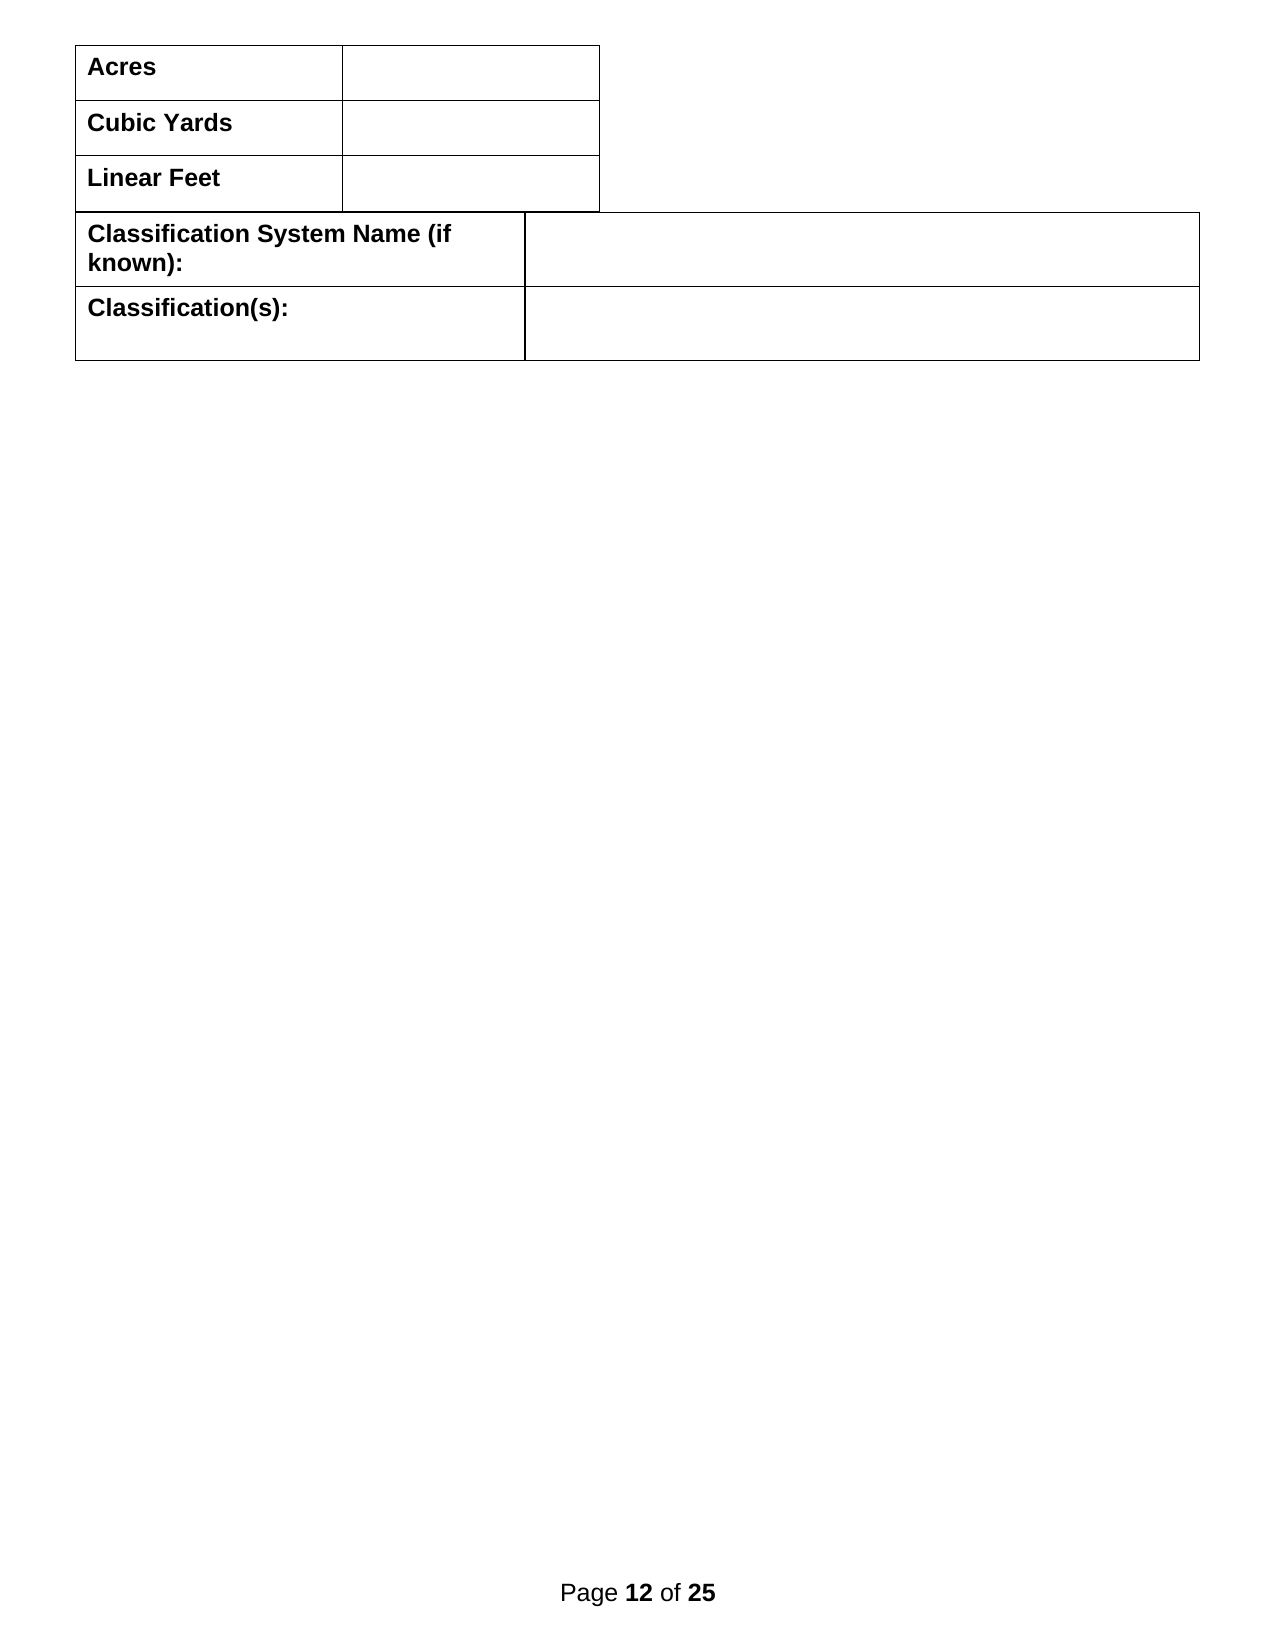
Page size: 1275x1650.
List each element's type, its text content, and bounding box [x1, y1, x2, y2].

table_header [526, 213, 1199, 286]
table_cell [343, 101, 599, 155]
table_header Classification System Name (if known): [76, 213, 524, 286]
table_cell [526, 287, 1199, 360]
table_header Acres [76, 46, 342, 100]
table_cell Cubic Yards [76, 101, 342, 155]
table_cell Linear Feet [76, 156, 342, 211]
table_header [343, 46, 599, 100]
table_cell [343, 156, 599, 211]
table_cell Classification(s): [76, 287, 524, 360]
